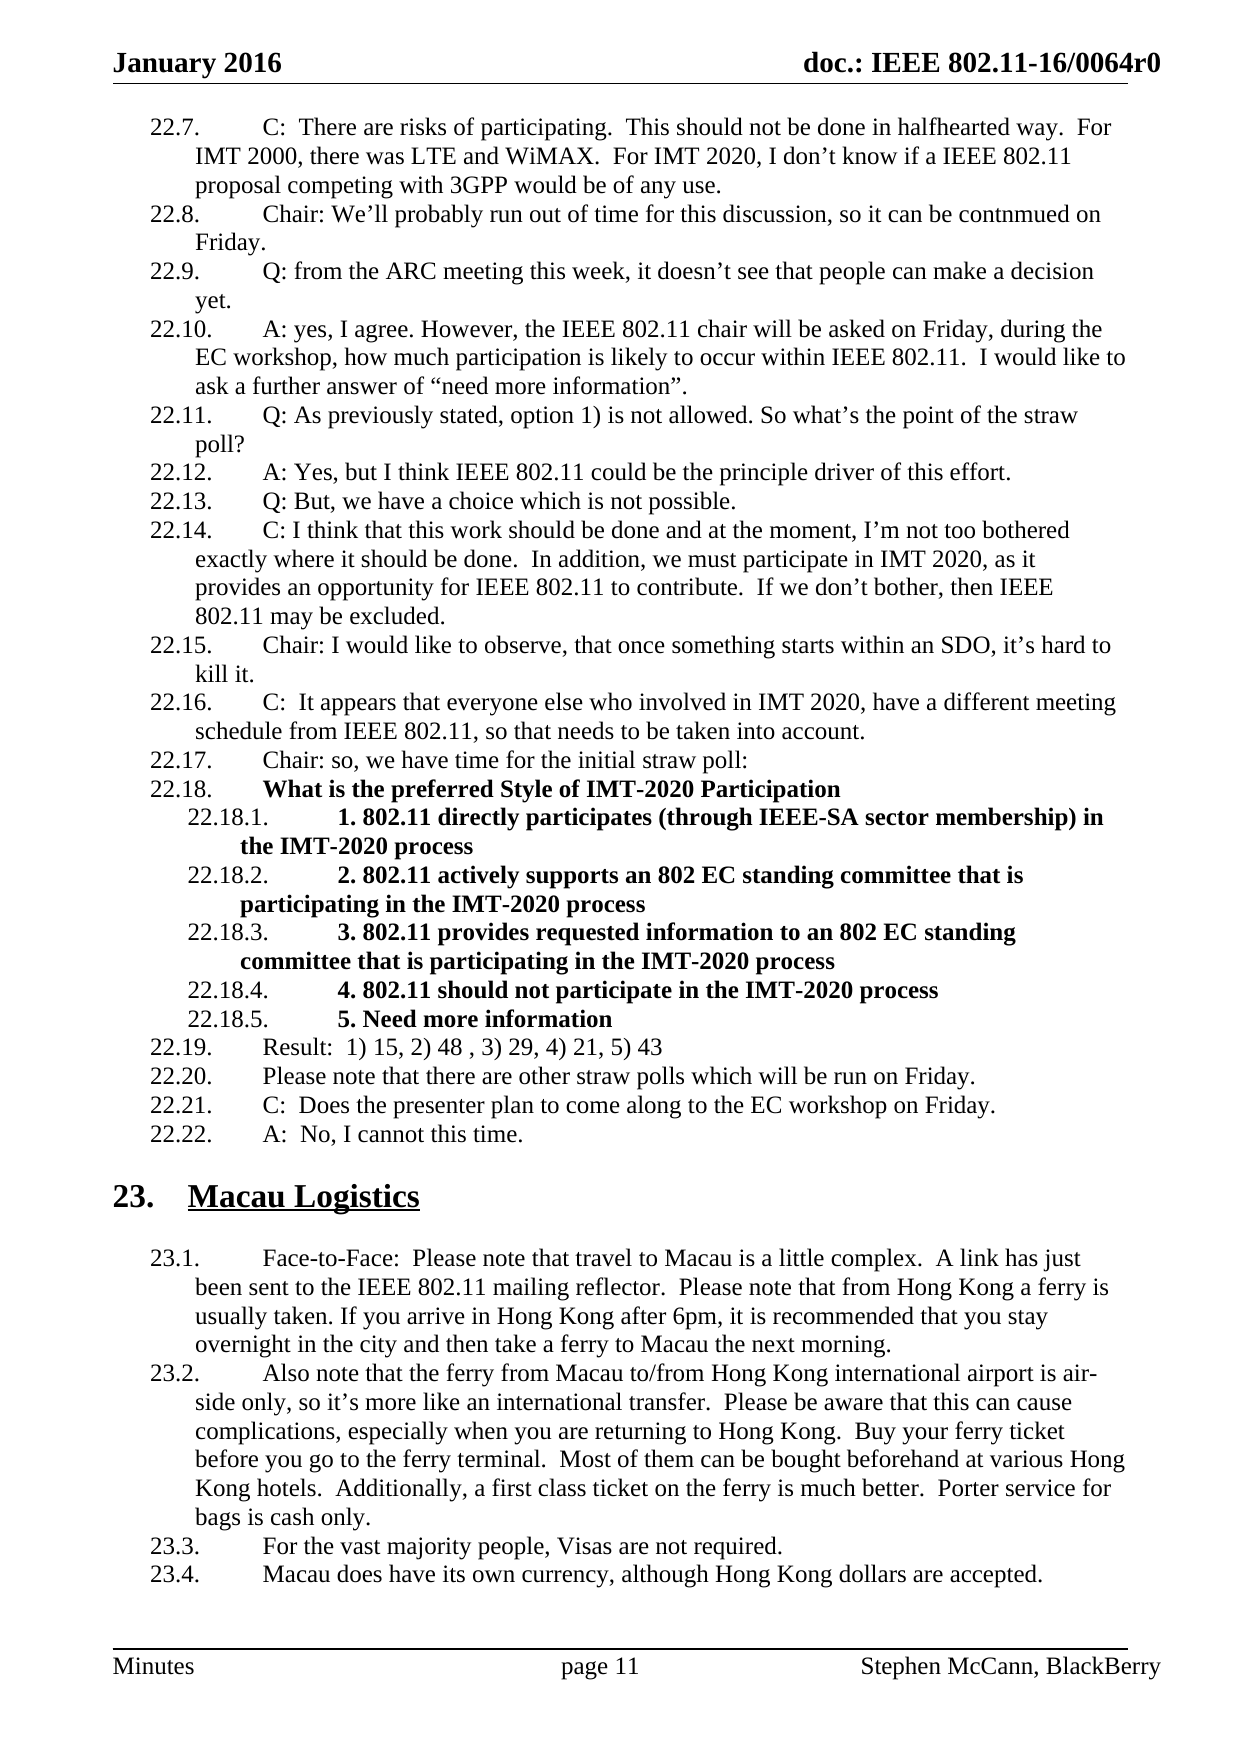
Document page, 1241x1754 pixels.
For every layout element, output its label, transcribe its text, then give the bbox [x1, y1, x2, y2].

list Chair: so, we have time for the initial straw poll: [150, 745, 1128, 774]
list A: Yes, but I think IEEE 802.11 could be the principle driver of this effort. [150, 457, 1128, 486]
list A: No, I cannot this time. [150, 1119, 1128, 1147]
list 1. 802.11 directly participates (through IEEE-SA sector membership) in the IMT-2020 process [187, 802, 1128, 860]
list Q: But, we have a choice which is not possible. [150, 486, 1128, 515]
list C: Does the presenter plan to come along to the EC workshop on Friday. [150, 1090, 1128, 1119]
list 4. 802.11 should not participate in the IMT-2020 process [187, 975, 1128, 1004]
list Macau Logistics [112, 1176, 1128, 1214]
list Also note that the ferry from Macau to/from Hong Kong international airport is air-side only, so it’s more like an international transfer. Please be aware that this can cause complications, especially when you are returning to Hong Kong. Buy your ferry ticket before you go to the ferry terminal. Most of them can be bought beforehand at various Hong Kong hotels. Additionally, a first class ticket on the ferry is much better. Porter service for bags is cash only. [150, 1358, 1128, 1531]
list Macau does have its own currency, although Hong Kong dollars are accepted. [150, 1559, 1128, 1588]
list Chair: I would like to observe, that once something starts within an SDO, it’s hard to kill it. [150, 630, 1128, 687]
list For the vast majority people, Visas are not required. [150, 1531, 1128, 1559]
list Chair: We’ll probably run out of time for this discussion, so it can be contnmued on Friday. [150, 199, 1128, 256]
list C: There are risks of participating. This should not be done in halfhearted way. For IMT 2000, there was LTE and WiMAX. For IMT 2020, I don’t know if a IEEE 802.11 proposal competing with 3GPP would be of any use. [150, 112, 1128, 199]
list 2. 802.11 actively supports an 802 EC standing committee that is participating in the IMT-2020 process [187, 860, 1128, 917]
list C: I think that this work should be done and at the moment, I’m not too bothered exactly where it should be done. In addition, we must participate in IMT 2020, as it provides an opportunity for IEEE 802.11 to contribute. If we don’t bother, then IEEE 802.11 may be excluded. [150, 515, 1128, 630]
list 3. 802.11 provides requested information to an 802 EC standing committee that is participating in the IMT-2020 process [187, 917, 1128, 975]
list 5. Need more information [187, 1004, 1128, 1032]
list What is the preferred Style of IMT-2020 Participation [150, 774, 1128, 802]
list Result: 1) 15, 2) 48 , 3) 29, 4) 21, 5) 43 [150, 1032, 1128, 1061]
list Face-to-Face: Please note that travel to Macau is a little complex. A link has just been sent to the IEEE 802.11 mailing reflector. Please note that from Hong Kong a ferry is usually taken. If you arrive in Hong Kong after 6pm, it is recommended that you stay overnight in the city and then take a ferry to Macau the next morning. [150, 1243, 1128, 1358]
list Q: from the ARC meeting this week, it doesn’t see that people can make a decision yet. [150, 256, 1128, 314]
list Q: As previously stated, option 1) is not allowed. So what’s the point of the straw poll? [150, 400, 1128, 457]
list C: It appears that everyone else who involved in IMT 2020, have a different meeting schedule from IEEE 802.11, so that needs to be taken into account. [150, 687, 1128, 745]
list A: yes, I agree. However, the IEEE 802.11 chair will be asked on Friday, during the EC workshop, how much participation is likely to occur within IEEE 802.11. I would like to ask a further answer of “need more information”. [150, 314, 1128, 400]
list Please note that there are other straw polls which will be run on Friday. [150, 1061, 1128, 1090]
